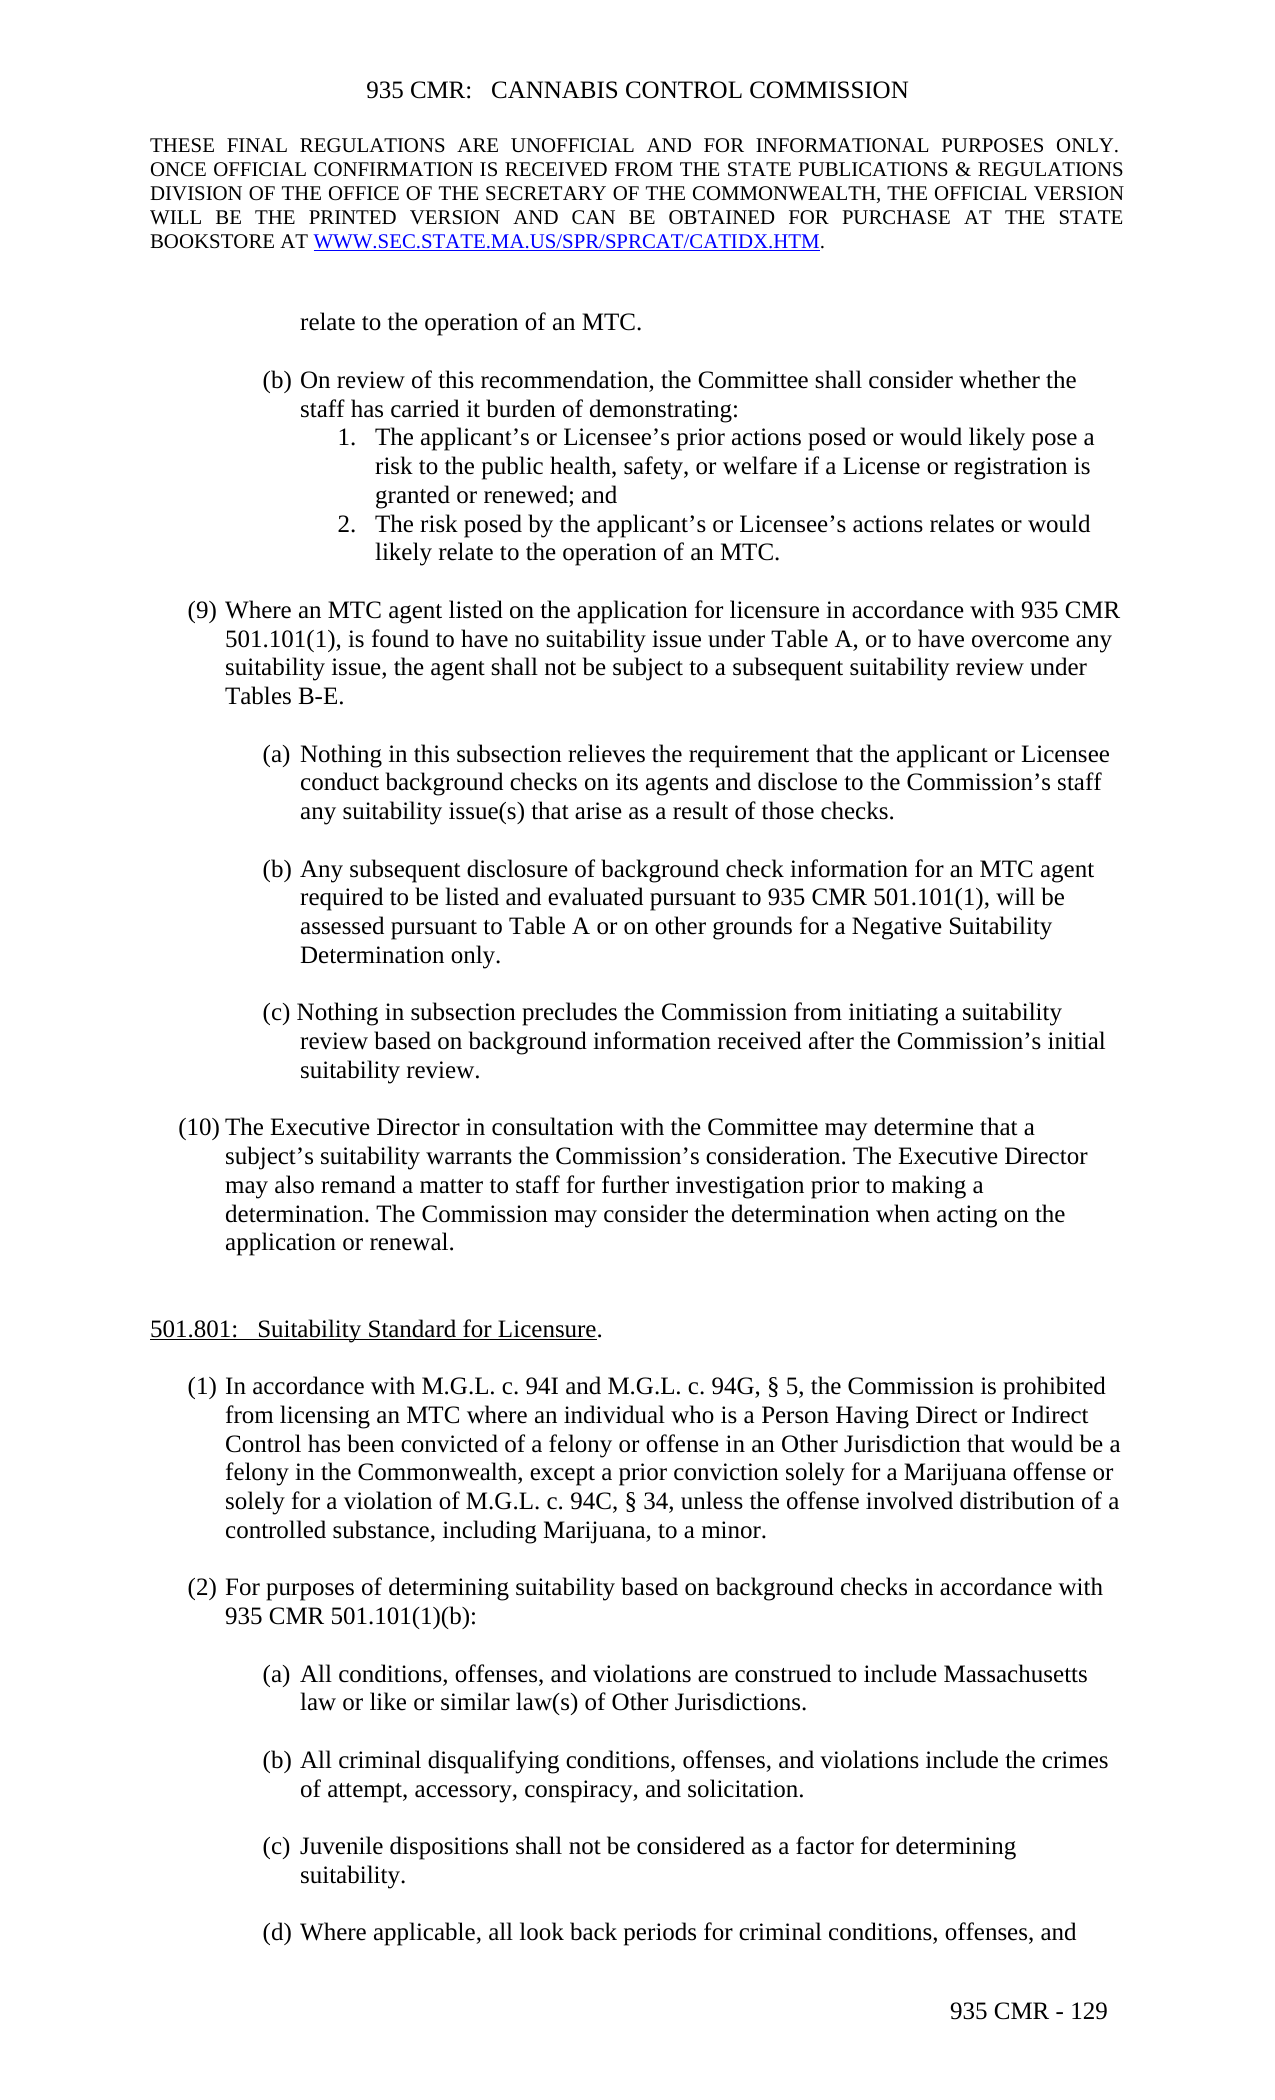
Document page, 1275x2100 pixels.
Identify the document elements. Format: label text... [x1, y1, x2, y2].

list Where an MTC agent listed on the application for licensure in accordance with 935 CMR 501.101(1), is found to have no suitability issue under Table A, or to have overcome any suitability issue, the agent shall not be subject to a subsequent suitability review under Tables B-E. [187, 595, 1125, 710]
list In accordance with M.G.L. c. 94I and M.G.L. c. 94G, § 5, the Commission is prohibited from licensing an MTC where an individual who is a Person Having Direct or Indirect Control has been convicted of a felony or offense in an Other Jurisdiction that would be a felony in the Commonwealth, except a prior conviction solely for a Marijuana offense or solely for a violation of M.G.L. c. 94C, § 34, unless the offense involved distribution of a controlled substance, including Marijuana, to a minor. [187, 1371, 1125, 1544]
text (c) Nothing in subsection precludes the Commission from initiating a suitability review based on background information received after the Commission’s initial suitability review. [262, 997, 1125, 1084]
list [262, 307, 1125, 336]
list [262, 1917, 1125, 1946]
list For purposes of determining suitability based on background checks in accordance with 935 CMR 501.101(1)(b): [187, 1572, 1125, 1630]
list The Executive Director in consultation with the Committee may determine that a subject’s suitability warrants the Commission’s consideration. The Executive Director may also remand a matter to staff for further investigation prior to making a determination. The Commission may consider the determination when acting on the application or renewal. [178, 1112, 1125, 1256]
list Juvenile dispositions shall not be considered as a factor for determining suitability. [262, 1831, 1125, 1889]
subtitle 501.801: Suitability Standard for Licensure. [150, 1314, 1125, 1342]
list All criminal disqualifying conditions, offenses, and violations include the crimes of attempt, accessory, conspiracy, and solicitation. [262, 1745, 1125, 1802]
list Any subsequent disclosure of background check information for an MTC agent required to be listed and evaluated pursuant to 935 CMR 501.101(1), will be assessed pursuant to Table A or on other grounds for a Negative Suitability Determination only. [262, 854, 1125, 969]
list Nothing in this subsection relieves the requirement that the applicant or Licensee conduct background checks on its agents and disclose to the Commission’s staff any suitability issue(s) that arise as a result of those checks. [262, 739, 1125, 825]
list The risk posed by the applicant’s or Licensee’s actions relates or would likely relate to the operation of an MTC. [337, 509, 1125, 566]
list On review of this recommendation, the Committee shall consider whether the staff has carried it burden of demonstrating: [262, 365, 1125, 422]
list All conditions, offenses, and violations are construed to include Massachusetts law or like or similar law(s) of Other Jurisdictions. [262, 1659, 1125, 1716]
